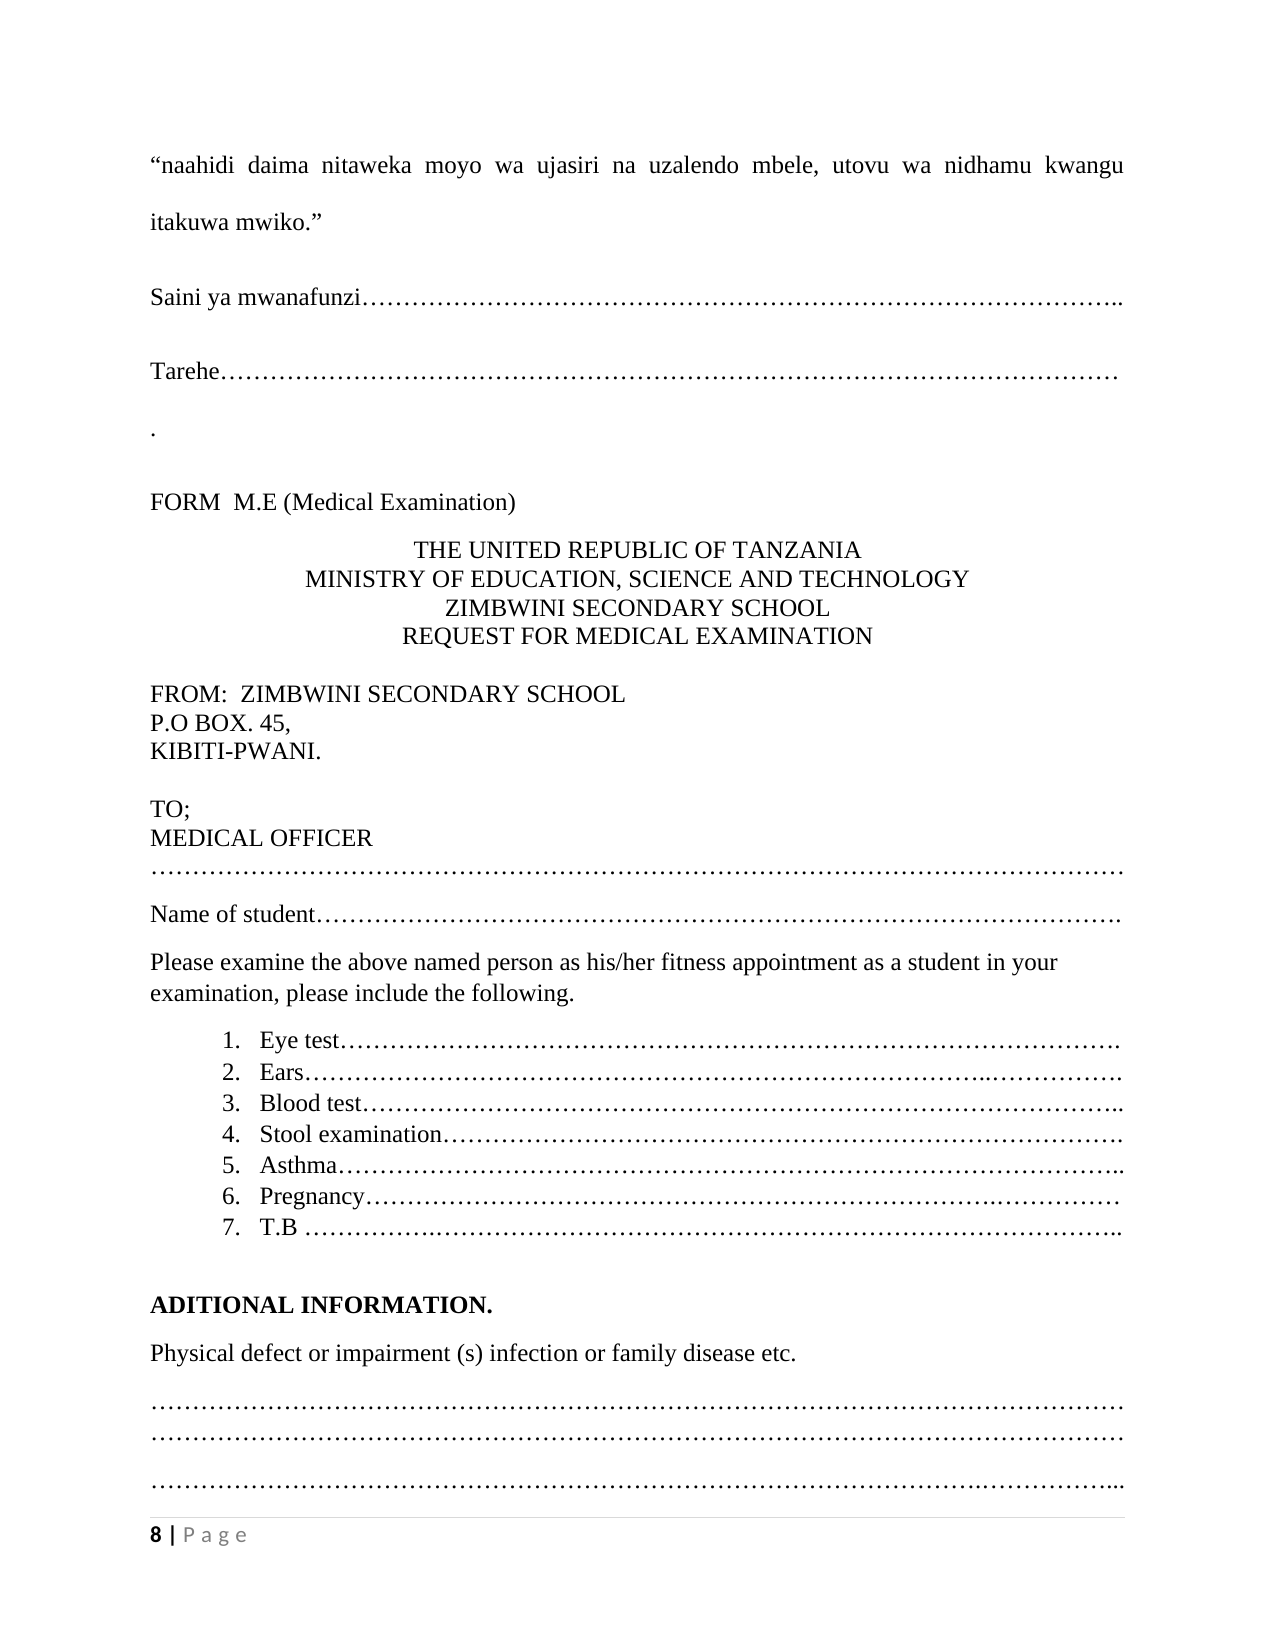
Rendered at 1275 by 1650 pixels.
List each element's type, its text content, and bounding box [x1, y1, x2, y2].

text Tarehe………………………………………………………………………………………………. [150, 356, 1125, 442]
text ……………………………………………………………………………………….……………... [150, 1465, 1125, 1493]
text Please examine the above named person as his/her fitness appointment as a student in your examination, please include the following. [150, 947, 1125, 1007]
list Pregnancy………………………………………………………………….…………… [222, 1181, 1125, 1209]
text THE UNITED REPUBLIC OF TANZANIA [150, 535, 1125, 564]
text TO; [150, 794, 1125, 823]
list Blood test……………………………………………………………………………….. [222, 1088, 1125, 1116]
text ADITIONAL INFORMATION. [150, 1291, 1125, 1319]
text Physical defect or impairment (s) infection or family disease etc. [150, 1338, 1125, 1367]
text REQUEST FOR MEDICAL EXAMINATION [150, 621, 1125, 650]
text FORM M.E (Medical Examination) [150, 487, 1125, 516]
text Name of student……………………………………………………………………………………. [150, 899, 1125, 928]
text MINISTRY OF EDUCATION, SCIENCE AND TECHNOLOGY [150, 564, 1125, 593]
list T.B …………….……………………………………………………………………….. [222, 1212, 1125, 1241]
list Eye test…………………………………………………………………………………. [222, 1026, 1125, 1054]
text ZIMBWINI SECONDARY SCHOOL [150, 593, 1125, 621]
text Saini ya mwanafunzi……………………………………………………………………………….. [150, 282, 1125, 310]
text KIBITI-PWANI. [150, 736, 1125, 765]
text FROM: ZIMBWINI SECONDARY SCHOOL [150, 679, 1125, 708]
text MEDICAL OFFICER [150, 823, 1125, 851]
list Asthma………………………………………………………………………………….. [222, 1150, 1125, 1178]
text ……………………………………………………………………………………………………………………………………………………………………………………………………………… [150, 1386, 1125, 1446]
list Ears………………………………………………………………………..……………. [222, 1057, 1125, 1085]
list Stool examination………………………………………………………………………. [222, 1119, 1125, 1147]
text P.O BOX. 45, [150, 708, 1125, 736]
text “naahidi daima nitaweka moyo wa ujasiri na uzalendo mbele, utovu wa nidhamu kwangu itakuwa mwiko.” [150, 150, 1125, 236]
text ……………………………………………………………………………………………………… [150, 851, 1125, 880]
